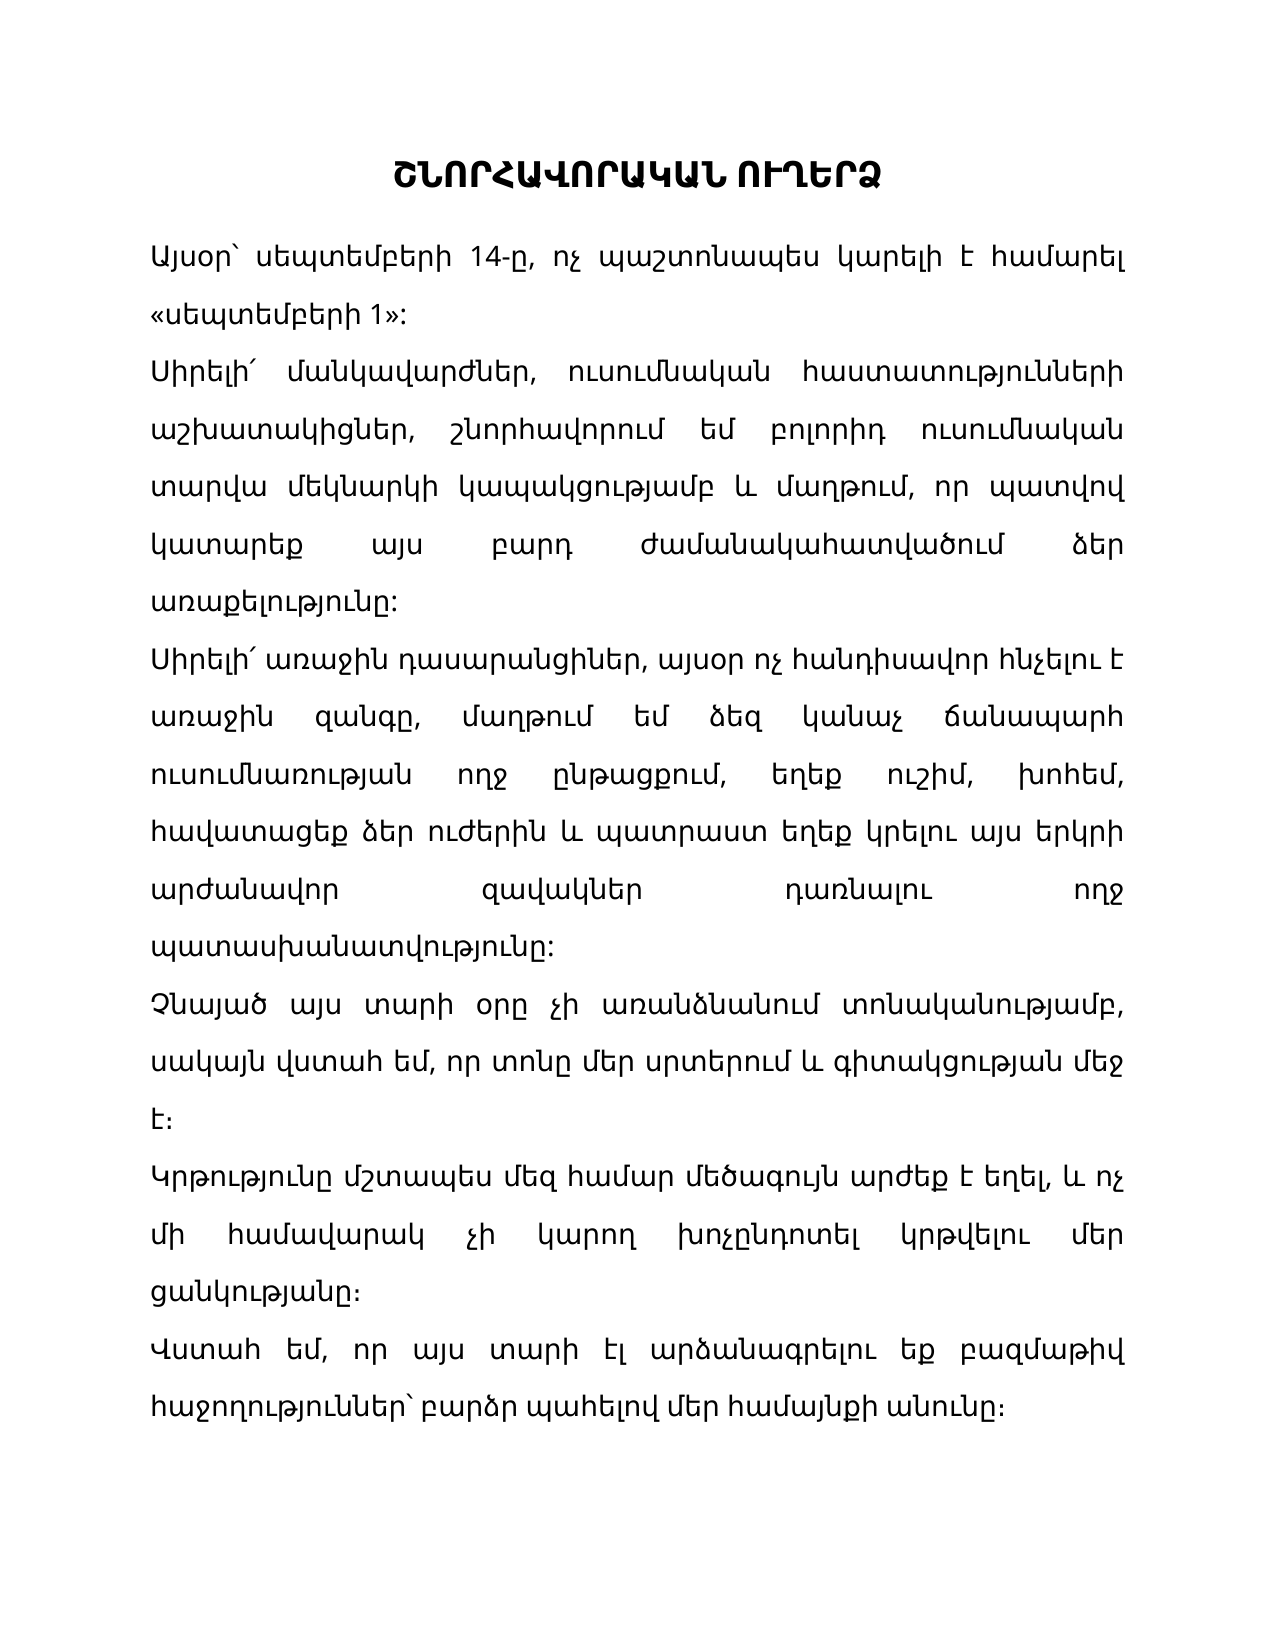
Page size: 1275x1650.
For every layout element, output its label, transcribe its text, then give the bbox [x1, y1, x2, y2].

text Չնայած այս տարի օրը չի առանձնանում տոնականությամբ, սակայն վստահ եմ, որ տոնը մեր սրտերում և գիտակցության մեջ է։ [150, 984, 1125, 1137]
text Վստահ եմ, որ այս տարի էլ արձանագրելու եք բազմաթիվ հաջողություններ՝ բարձր պահելով մեր համայնքի անունը։ [150, 1329, 1125, 1425]
text Սիրելի՛ մանկավարժներ, ուսումնական հաստատությունների աշխատակիցներ, շնորհավորում եմ բոլորիդ ուսումնական տարվա մեկնարկի կապակցությամբ և մաղթում, որ պատվով կատարեք այս բարդ ժամանակահատվածում ձեր առաքելությունը: [150, 352, 1125, 620]
text Սիրելի՛ առաջին դասարանցիներ, այսօր ոչ հանդիսավոր հնչելու է առաջին զանգը, մաղթում եմ ձեզ կանաչ ճանապարհ ուսումնառության ողջ ընթացքում, եղեք ուշիմ, խոհեմ, հավատացեք ձեր ուժերին և պատրաստ եղեք կրելու այս երկրի արժանավոր զավակներ դառնալու ողջ պատասխանատվությունը: [150, 639, 1125, 965]
text Այսօր՝ սեպտեմբերի 14-ը, ոչ պաշտոնապես կարելի է համարել «սեպտեմբերի 1»: [150, 237, 1125, 332]
text ՇՆՈՐՀԱՎՈՐԱԿԱՆ ՈՒՂԵՐՁ [150, 150, 1125, 198]
text Կրթությունը մշտապես մեզ համար մեծագույն արժեք է եղել, և ոչ մի համավարակ չի կարող խոչընդոտել կրթվելու մեր ցանկությանը։ [150, 1157, 1125, 1310]
